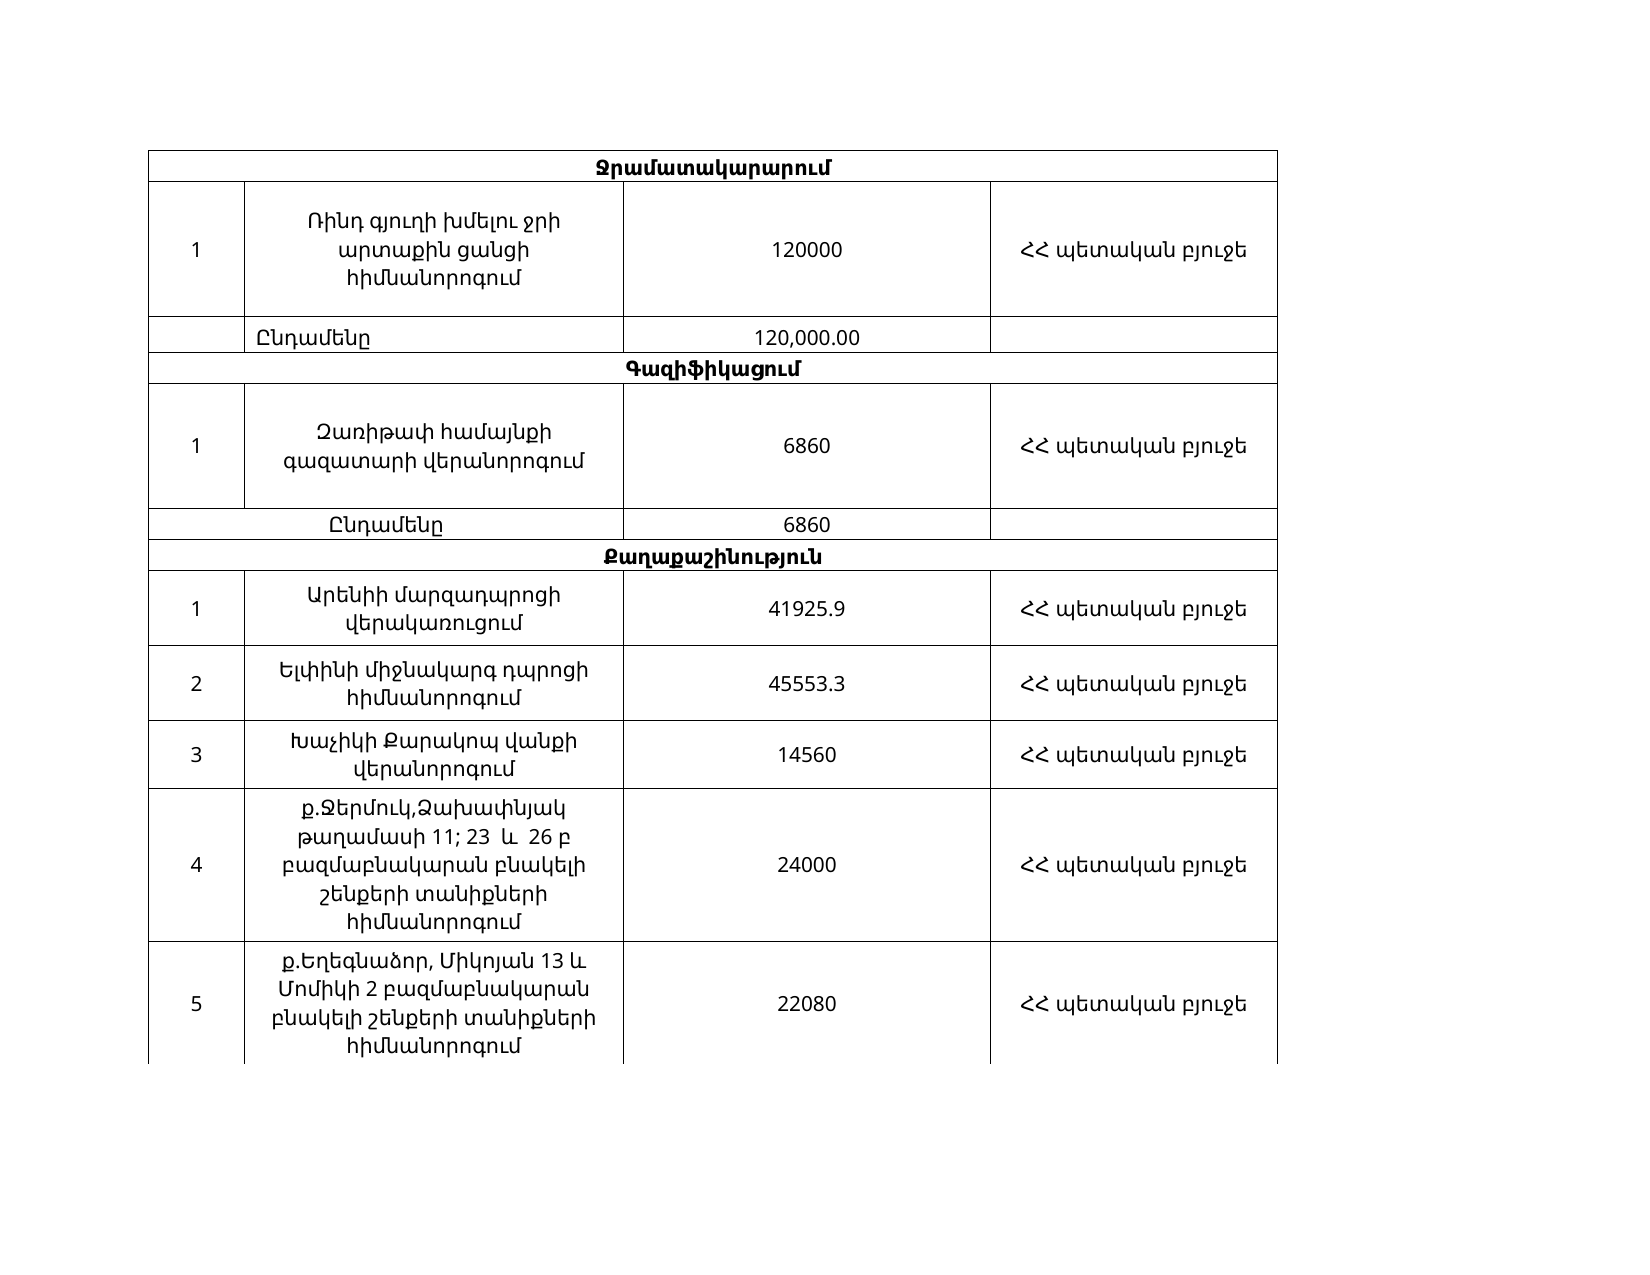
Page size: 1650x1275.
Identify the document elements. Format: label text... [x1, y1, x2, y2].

table_cell Արենիի մարզադպրոցի վերակառուցում [245, 571, 623, 645]
table_cell 1 [149, 182, 244, 316]
table_cell ք.Ջերմուկ,Ձախափնյակ թաղամասի 11; 23 և 26 բ բազմաբնակարան բնակելի շենքերի տանիքների հիմնանորոգում [245, 789, 623, 941]
table_cell Քաղաքաշինություն [149, 540, 1277, 570]
table_cell [991, 317, 1277, 352]
table_cell 1 [149, 571, 244, 645]
table_cell Գազիֆիկացում [149, 353, 1277, 383]
table_cell ՀՀ պետական բյուջե [991, 182, 1277, 316]
table_cell 41925.9 [624, 571, 990, 645]
table_cell Ելփինի միջնակարգ դպրոցի հիմնանորոգում [245, 646, 623, 720]
table_cell Ռինդ գյուղի խմելու ջրի արտաքին ցանցի հիմնանորոգում [245, 182, 623, 316]
table_cell Զառիթափ համայնքի գազատարի վերանորոգում [245, 384, 623, 508]
table_cell 14560 [624, 721, 990, 787]
table_cell Ընդամենը [245, 317, 623, 352]
table_cell Ջրամատակարարում [149, 151, 1277, 181]
table_cell [149, 317, 244, 352]
table_cell 22080 [624, 942, 990, 1064]
table_cell 1 [149, 384, 244, 508]
table_cell 4 [149, 789, 244, 941]
table_cell ք.Եղեգնաձոր, Միկոյան 13 և Մոմիկի 2 բազմաբնակարան բնակելի շենքերի տանիքների հիմնանորոգում [245, 942, 623, 1064]
table_cell ՀՀ պետական բյուջե [991, 571, 1277, 645]
table_cell ՀՀ պետական բյուջե [991, 789, 1277, 941]
table_cell 5 [149, 942, 244, 1064]
table_cell [991, 509, 1277, 539]
table_cell ՀՀ պետական բյուջե [991, 384, 1277, 508]
table_cell 24000 [624, 789, 990, 941]
table_cell 120,000.00 [624, 317, 990, 352]
table_cell 3 [149, 721, 244, 787]
table_cell Խաչիկի Քարակոպ վանքի վերանորոգում [245, 721, 623, 787]
table_cell 45553.3 [624, 646, 990, 720]
table_cell 6860 [624, 509, 990, 539]
table_cell ՀՀ պետական բյուջե [991, 942, 1277, 1064]
table_cell Ընդամենը [149, 509, 623, 539]
table_cell ՀՀ պետական բյուջե [991, 646, 1277, 720]
table_cell 120000 [624, 182, 990, 316]
table_cell 2 [149, 646, 244, 720]
table_cell ՀՀ պետական բյուջե [991, 721, 1277, 787]
table_cell 6860 [624, 384, 990, 508]
